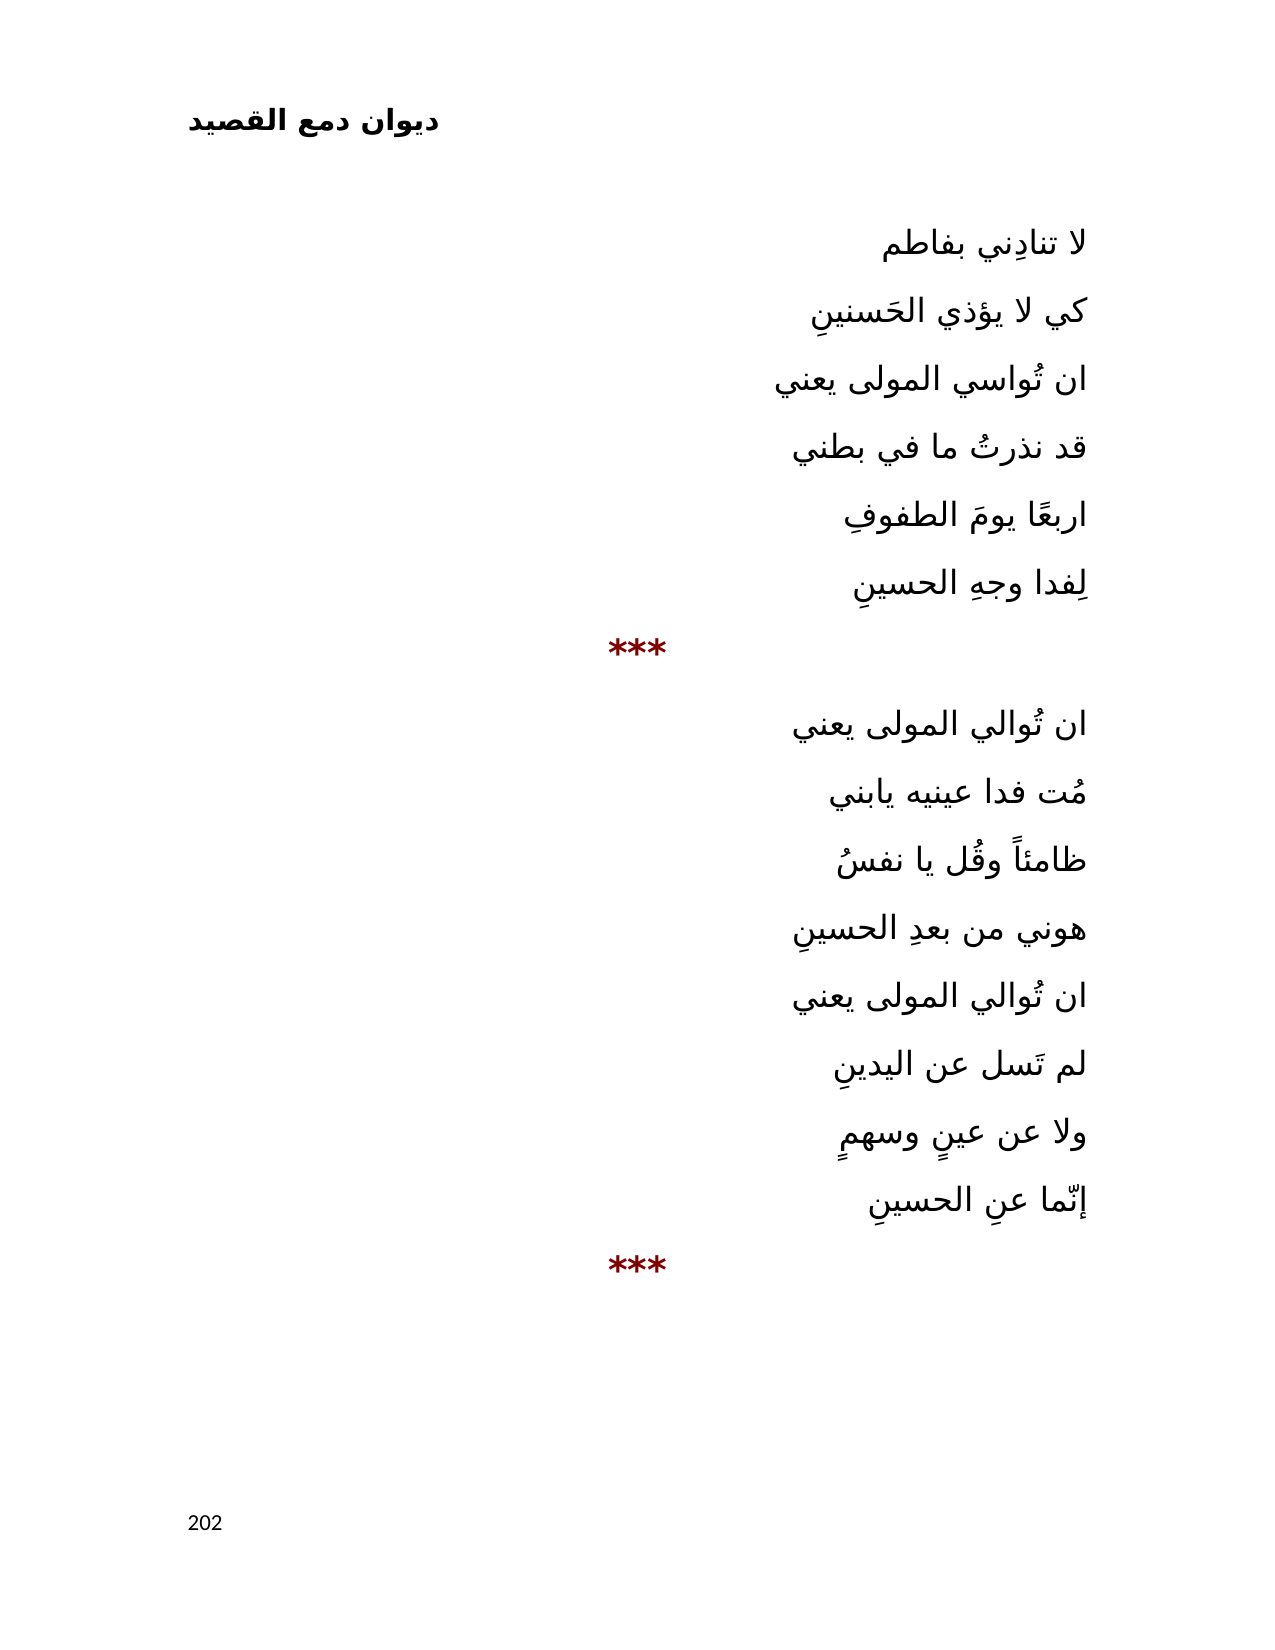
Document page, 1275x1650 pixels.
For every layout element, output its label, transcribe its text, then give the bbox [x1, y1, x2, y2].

text ان تُوالي المولى يعني [187, 976, 1087, 1015]
text *** [187, 631, 1087, 675]
text ولا عن عينٍ وسهمٍ [187, 1112, 1087, 1151]
text اربعًا يومَ الطفوفِ [187, 495, 1087, 534]
text قد نذرتُ ما في بطني [187, 427, 1087, 466]
text ظامئاً وقُل يا نفسُ [187, 840, 1087, 879]
text ان تُوالي المولى يعني [187, 704, 1087, 743]
text لا تنادِني بفاطم [187, 223, 1087, 262]
text ان تُواسي المولى يعني [187, 359, 1087, 398]
text لم تَسل عن اليدينِ [187, 1044, 1087, 1083]
text مُت فدا عينيه يابني [187, 772, 1087, 811]
text كي لا يؤذي الحَسنينِ [187, 291, 1087, 330]
text *** [187, 1248, 1087, 1292]
text هوني من بعدِ الحسينِ [187, 908, 1087, 947]
text لِفدا وجهِ الحسينِ [187, 563, 1087, 602]
text إنّما عنِ الحسينِ [187, 1180, 1087, 1219]
